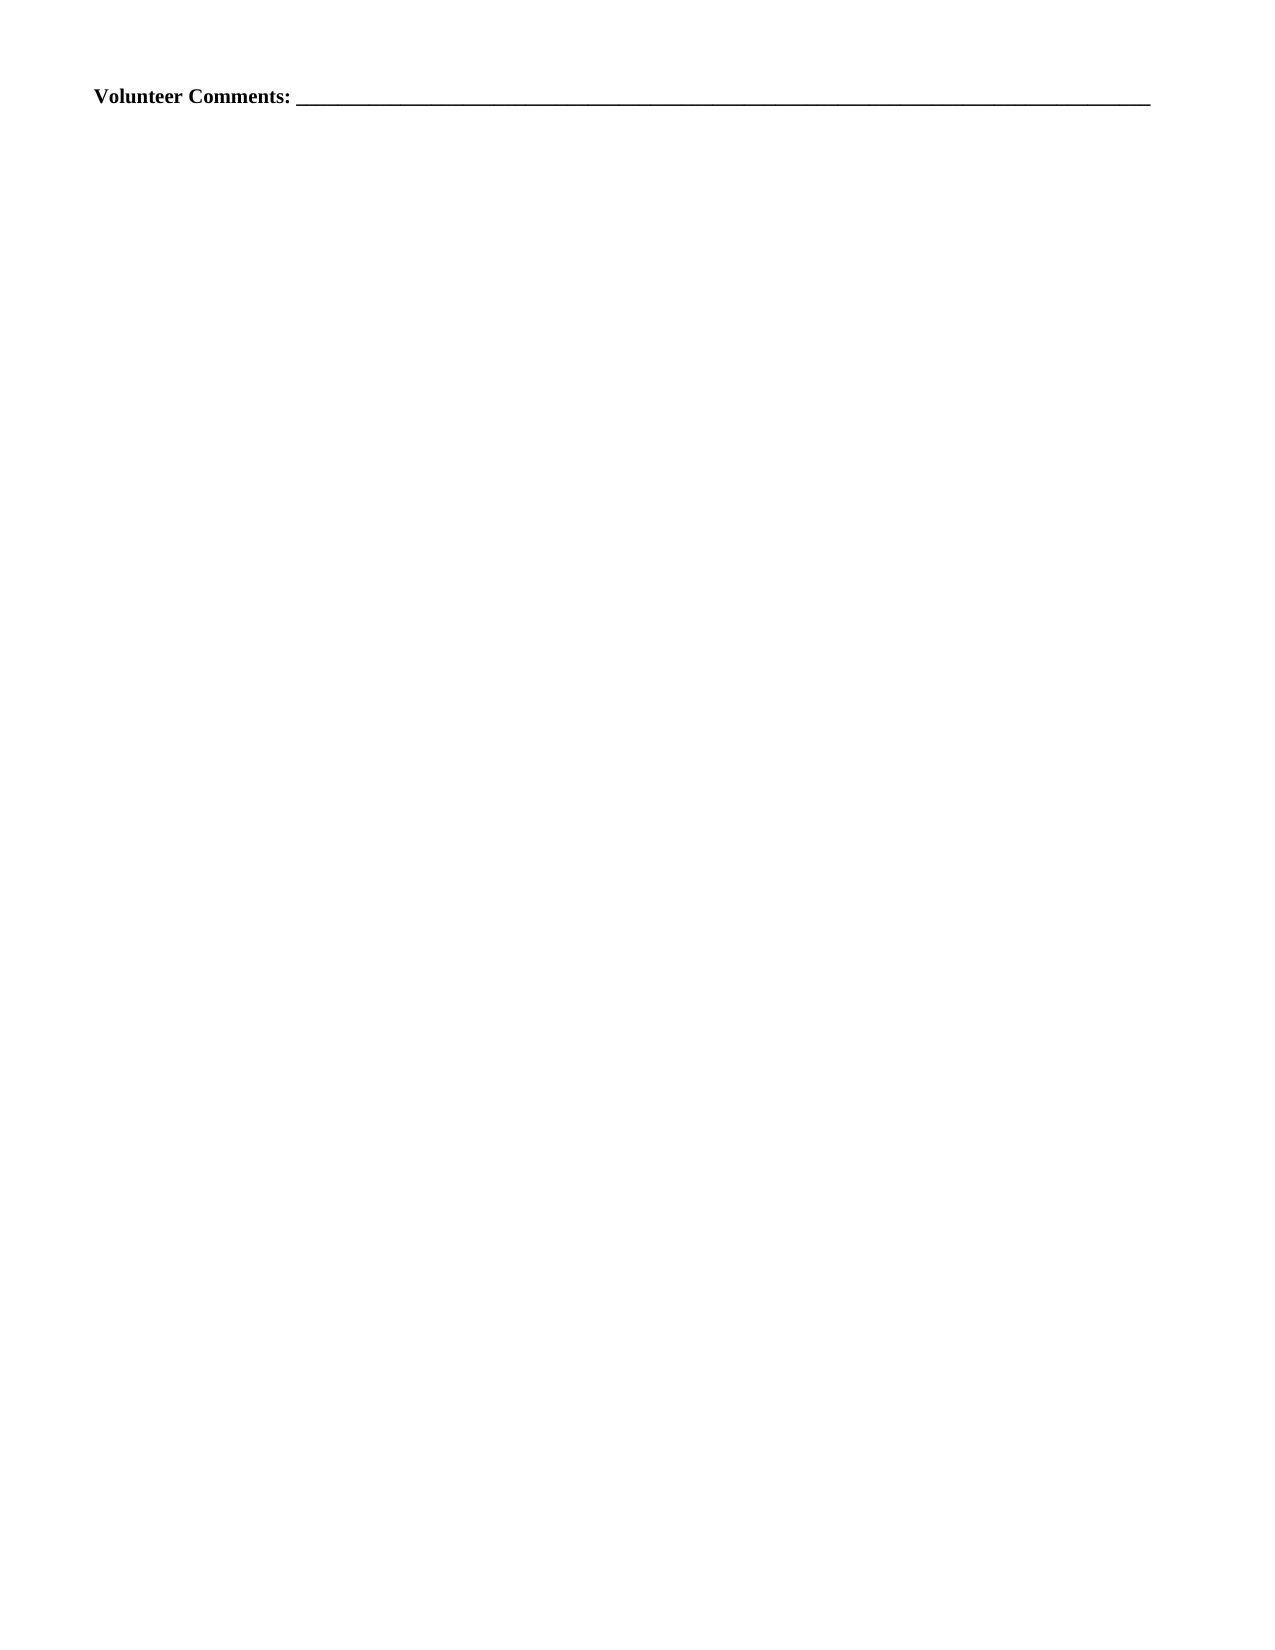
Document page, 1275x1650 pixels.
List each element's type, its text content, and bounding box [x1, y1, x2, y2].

text Volunteer Comments: __________________________________________________________________________________ [94, 84, 1172, 108]
